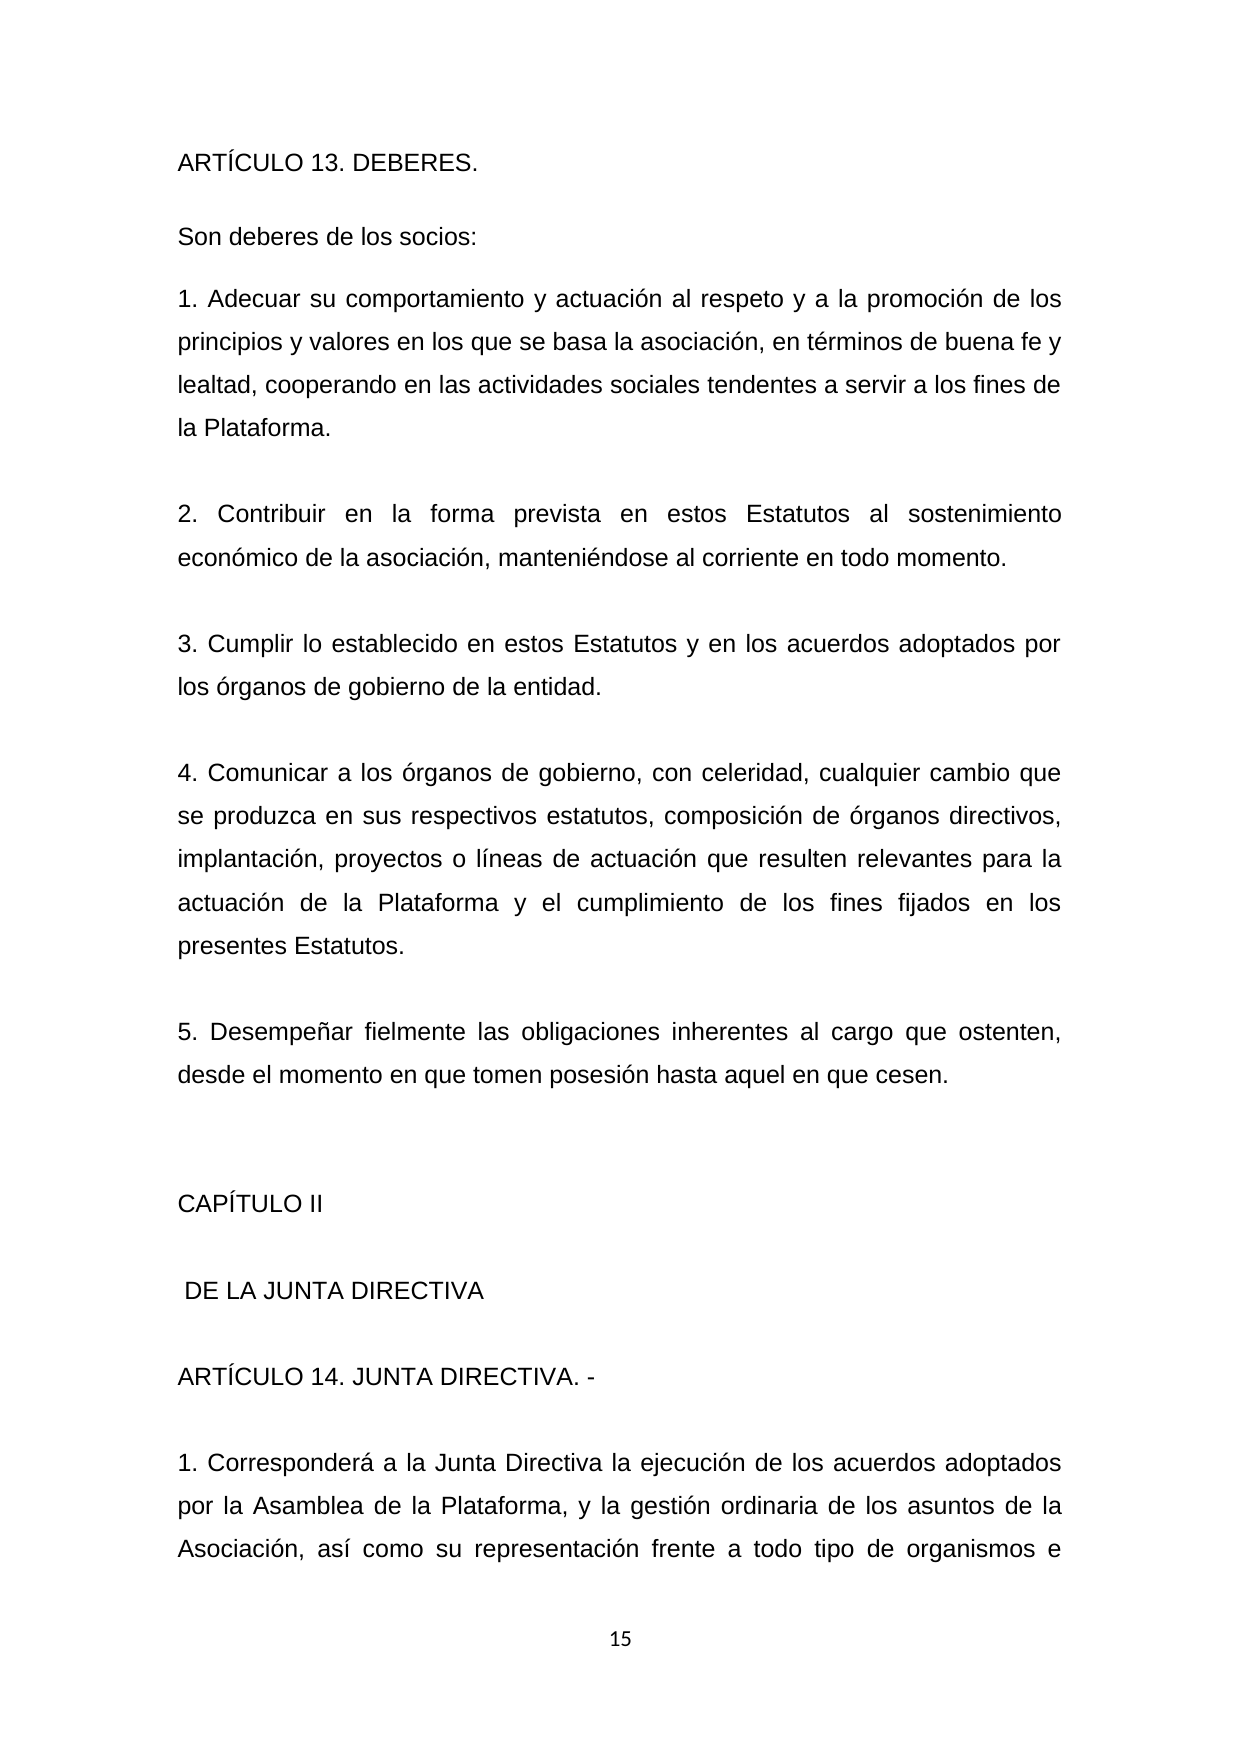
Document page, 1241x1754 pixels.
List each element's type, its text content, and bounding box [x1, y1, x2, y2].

text 5. Desempeñar fielmente las obligaciones inherentes al cargo que ostenten, desde el momento en que tomen posesión hasta aquel en que cesen. [177, 1017, 1063, 1089]
text DE LA JUNTA DIRECTIVA [177, 1276, 1063, 1304]
text ARTÍCULO 14. JUNTA DIRECTIVA. - [177, 1362, 1063, 1391]
text 1. Adecuar su comportamiento y actuación al respeto y a la promoción de los principios y valores en los que se basa la asociación, en términos de buena fe y lealtad, cooperando en las actividades sociales tendentes a servir a los fines de la Plataforma. [177, 284, 1063, 442]
text CAPÍTULO II [177, 1189, 1063, 1218]
text 2. Contribuir en la forma prevista en estos Estatutos al sostenimiento económico de la asociación, manteniéndose al corriente en todo momento. [177, 499, 1063, 571]
text Son deberes de los socios: [177, 222, 1063, 251]
text Artículo 13. Deberes. [177, 148, 1063, 176]
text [177, 1448, 1063, 1563]
text 4. Comunicar a los órganos de gobierno, con celeridad, cualquier cambio que se produzca en sus respectivos estatutos, composición de órganos directivos, implantación, proyectos o líneas de actuación que resulten relevantes para la actuación de la Plataforma y el cumplimiento de los fines fijados en los presentes Estatutos. [177, 758, 1063, 959]
text 3. Cumplir lo establecido en estos Estatutos y en los acuerdos adoptados por los órganos de gobierno de la entidad. [177, 629, 1063, 701]
